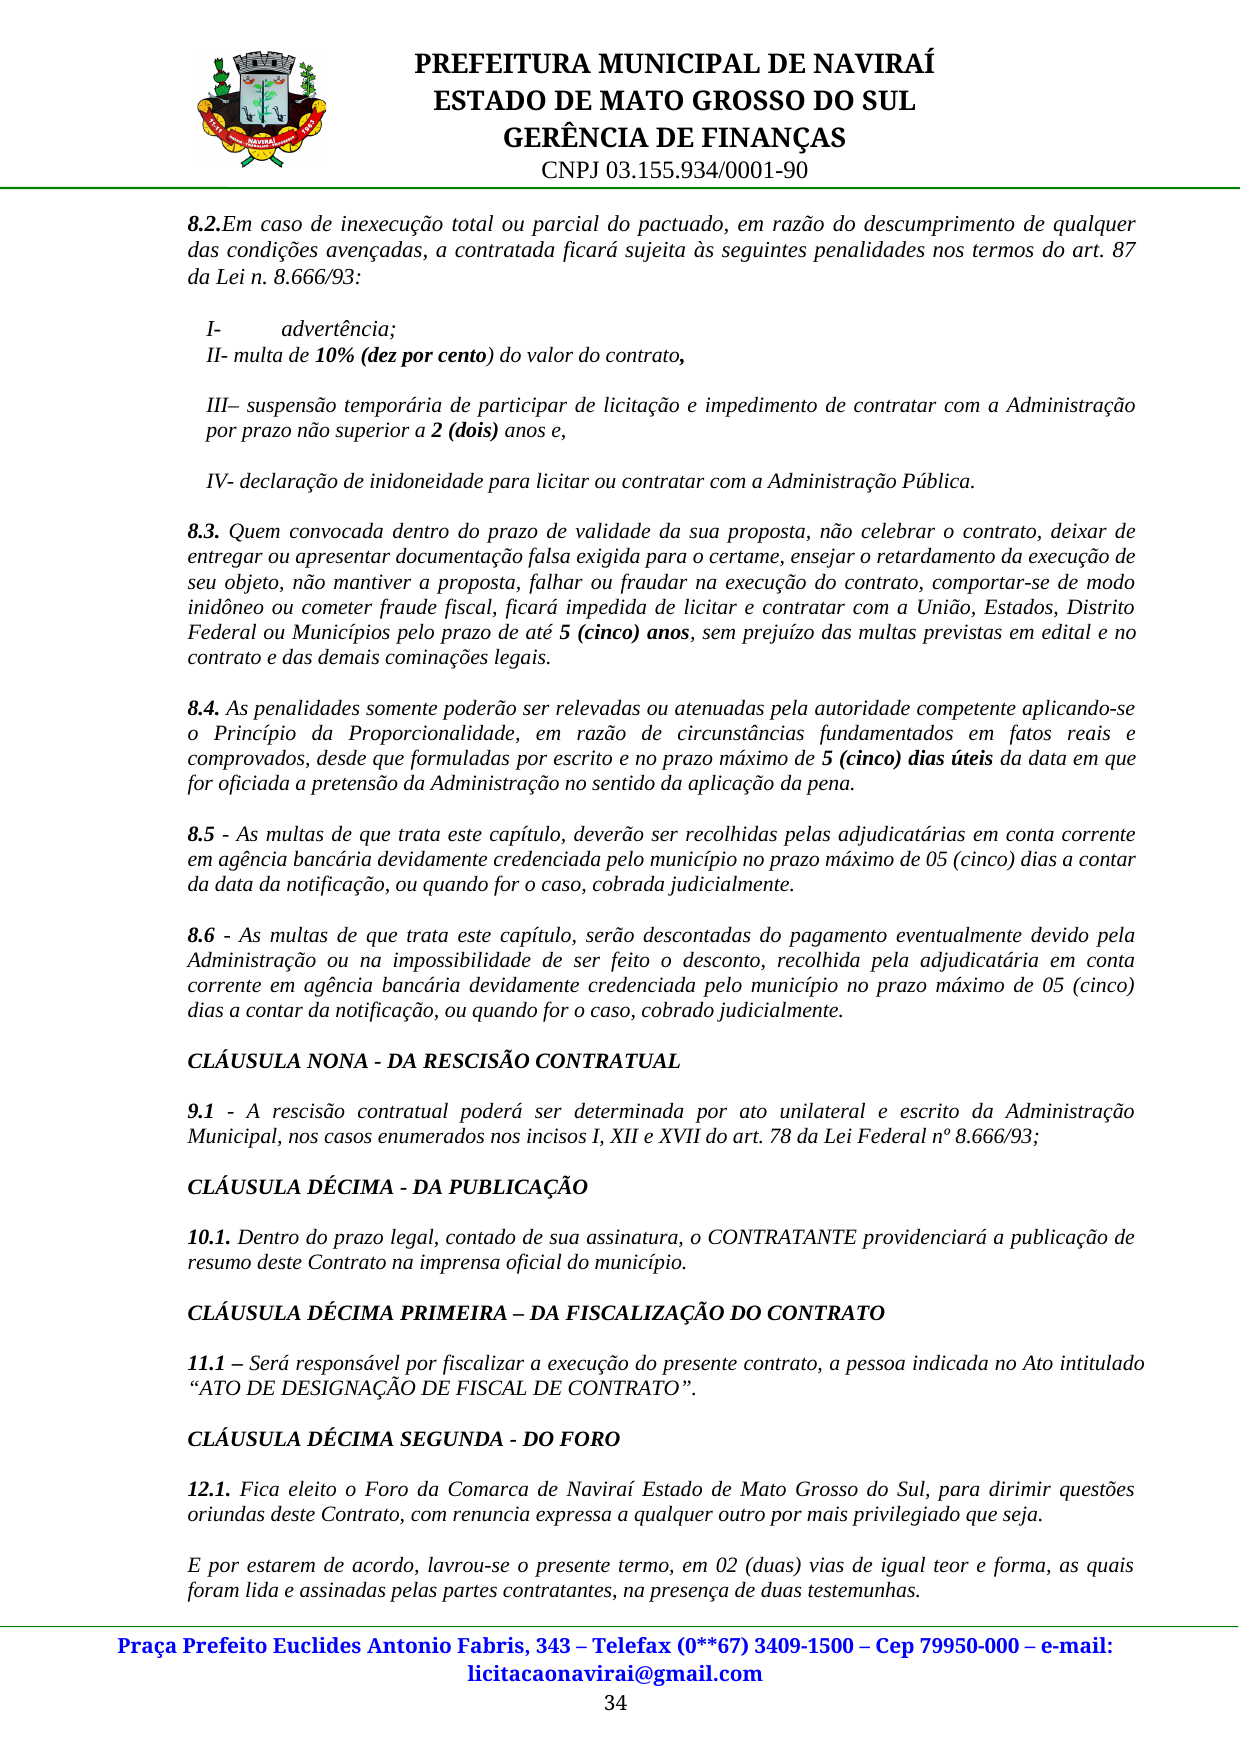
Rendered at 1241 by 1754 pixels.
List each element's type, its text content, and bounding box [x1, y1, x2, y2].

text 10.1. Dentro do prazo legal, contado de sua assinatura, o CONTRATANTE providenciará a publicação de resumo deste Contrato na imprensa oficial do município. [187, 1224, 1137, 1274]
text CLÁUSULA DÉCIMA PRIMEIRA – DA FISCALIZAÇÃO DO CONTRATO [187, 1300, 1137, 1325]
text III– suspensão temporária de participar de licitação e impedimento de contratar com a Administração por prazo não superior a 2 (dois) anos e, [206, 392, 1137, 443]
list advertência; [206, 315, 1137, 342]
text IV- declaração de inidoneidade para licitar ou contratar com a Administração Pública. [206, 468, 1137, 493]
text 8.5 - As multas de que trata este capítulo, deverão ser recolhidas pelas adjudicatárias em conta corrente em agência bancária devidamente credenciada pelo município no prazo máximo de 05 (cinco) dias a contar da data da notificação, ou quando for o caso, cobrada judicialmente. [187, 821, 1137, 896]
text 9.1 - A rescisão contratual poderá ser determinada por ato unilateral e escrito da Administração Municipal, nos casos enumerados nos incisos I, XII e XVII do art. 78 da Lei Federal nº 8.666/93; [187, 1098, 1137, 1148]
text 12.1. Fica eleito o Foro da Comarca de Naviraí Estado de Mato Grosso do Sul, para dirimir questões oriundas deste Contrato, com renuncia expressa a qualquer outro por mais privilegiado que seja. [187, 1476, 1137, 1527]
text 8.2.Em caso de inexecução total ou parcial do pactuado, em razão do descumprimento de qualquer das condições avençadas, a contratada ficará sujeita às seguintes penalidades nos termos do art. 87 da Lei n. 8.666/93: [187, 210, 1137, 289]
text II- multa de 10% (dez por cento) do valor do contrato, [206, 342, 1137, 367]
text CLÁUSULA DÉCIMA - DA PUBLICAÇÃO [187, 1174, 1137, 1199]
text 8.6 - As multas de que trata este capítulo, serão descontadas do pagamento eventualmente devido pela Administração ou na impossibilidade de ser feito o desconto, recolhida pela adjudicatária em conta corrente em agência bancária devidamente credenciada pelo município no prazo máximo de 05 (cinco) dias a contar da notificação, ou quando for o caso, cobrado judicialmente. [187, 922, 1137, 1022]
text 11.1 – Será responsável por fiscalizar a execução do presente contrato, a pessoa indicada no Ato intitulado “ATO DE DESIGNAÇÃO DE FISCAL DE CONTRATO”. [187, 1350, 1147, 1401]
text CLÁUSULA DÉCIMA SEGUNDA - DO FORO [187, 1426, 1137, 1451]
picture [197, 51, 327, 168]
text 8.3. Quem convocada dentro do prazo de validade da sua proposta, não celebrar o contrato, deixar de entregar ou apresentar documentação falsa exigida para o certame, ensejar o retardamento da execução de seu objeto, não mantiver a proposta, falhar ou fraudar na execução do contrato, comportar-se de modo inidôneo ou cometer fraude fiscal, ficará impedida de licitar e contratar com a União, Estados, Distrito Federal ou Municípios pelo prazo de até 5 (cinco) anos, sem prejuízo das multas previstas em edital e no contrato e das demais cominações legais. [187, 518, 1137, 669]
text 8.4. As penalidades somente poderão ser relevadas ou atenuadas pela autoridade competente aplicando-se o Princípio da Proporcionalidade, em razão de circunstâncias fundamentados em fatos reais e comprovados, desde que formuladas por escrito e no prazo máximo de 5 (cinco) dias úteis da data em que for oficiada a pretensão da Administração no sentido da aplicação da pena. [187, 695, 1137, 796]
text E por estarem de acordo, lavrou-se o presente termo, em 02 (duas) vias de igual teor e forma, as quais foram lida e assinadas pelas partes contratantes, na presença de duas testemunhas. [187, 1552, 1137, 1602]
text CLÁUSULA NONA - DA RESCISÃO CONTRATUAL [187, 1048, 1137, 1073]
